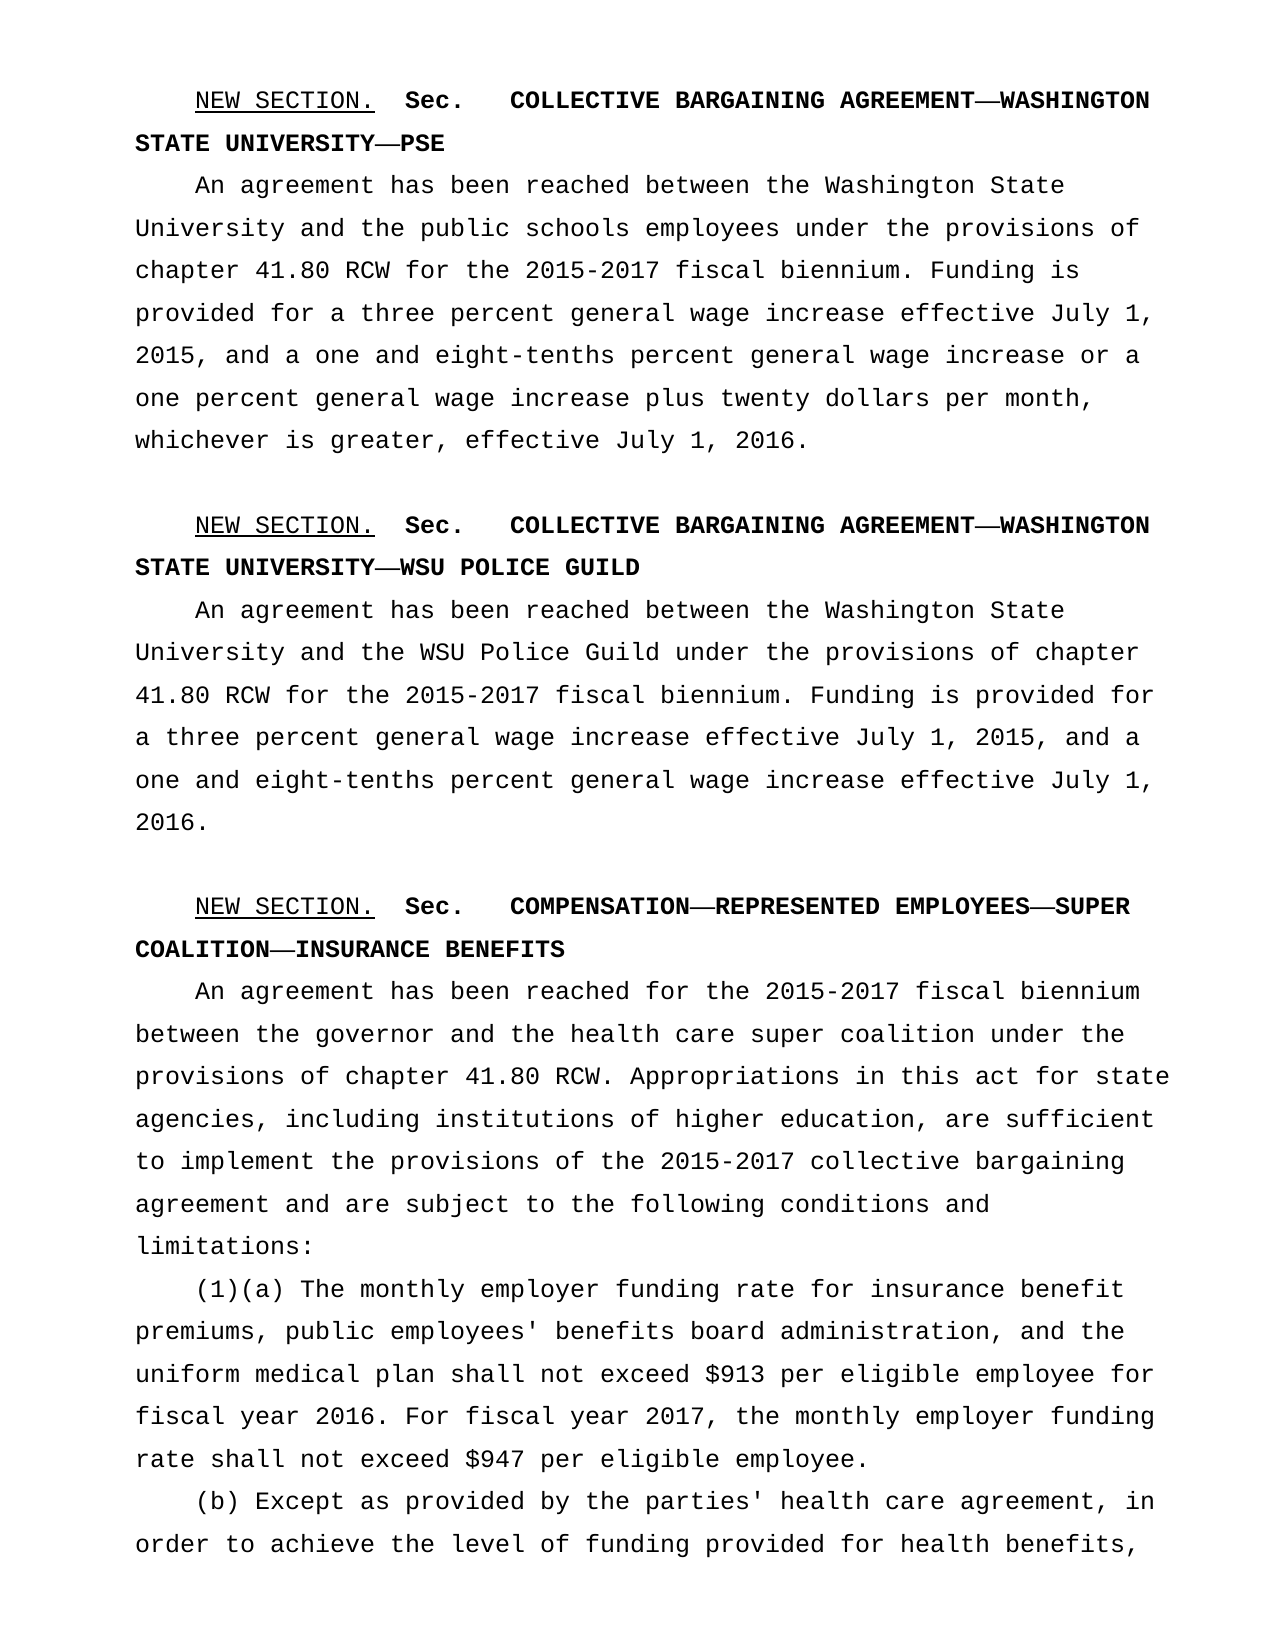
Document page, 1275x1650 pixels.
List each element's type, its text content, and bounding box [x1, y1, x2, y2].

text An agreement has been reached between the Washington State University and the WSU Police Guild under the provisions of chapter 41.80 RCW for the 2015-2017 fiscal biennium. Funding is provided for a three percent general wage increase effective July 1, 2015, and a one and eight-tenths percent general wage increase effective July 1, 2016. [135, 584, 1170, 839]
text (1)(a) The monthly employer funding rate for insurance benefit premiums, public employees' benefits board administration, and the uniform medical plan shall not exceed $913 per eligible employee for fiscal year 2016. For fiscal year 2017, the monthly employer funding rate shall not exceed $947 per eligible employee. [135, 1263, 1170, 1476]
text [135, 1476, 1170, 1561]
text NEW SECTION. Sec. COLLECTIVE BARGAINING AGREEMENT—WASHINGTON STATE UNIVERSITY—PSE [135, 75, 1170, 160]
text An agreement has been reached for the 2015-2017 fiscal biennium between the governor and the health care super coalition under the provisions of chapter 41.80 RCW. Appropriations in this act for state agencies, including institutions of higher education, are sufficient to implement the provisions of the 2015-2017 collective bargaining agreement and are subject to the following conditions and limitations: [135, 966, 1170, 1263]
text NEW SECTION. Sec. COMPENSATION—REPRESENTED EMPLOYEES—SUPER COALITION—INSURANCE BENEFITS [135, 881, 1170, 966]
text NEW SECTION. Sec. COLLECTIVE BARGAINING AGREEMENT—WASHINGTON STATE UNIVERSITY—WSU POLICE GUILD [135, 499, 1170, 584]
text An agreement has been reached between the Washington State University and the public schools employees under the provisions of chapter 41.80 RCW for the 2015-2017 fiscal biennium. Funding is provided for a three percent general wage increase effective July 1, 2015, and a one and eight-tenths percent general wage increase or a one percent general wage increase plus twenty dollars per month, whichever is greater, effective July 1, 2016. [135, 160, 1170, 457]
